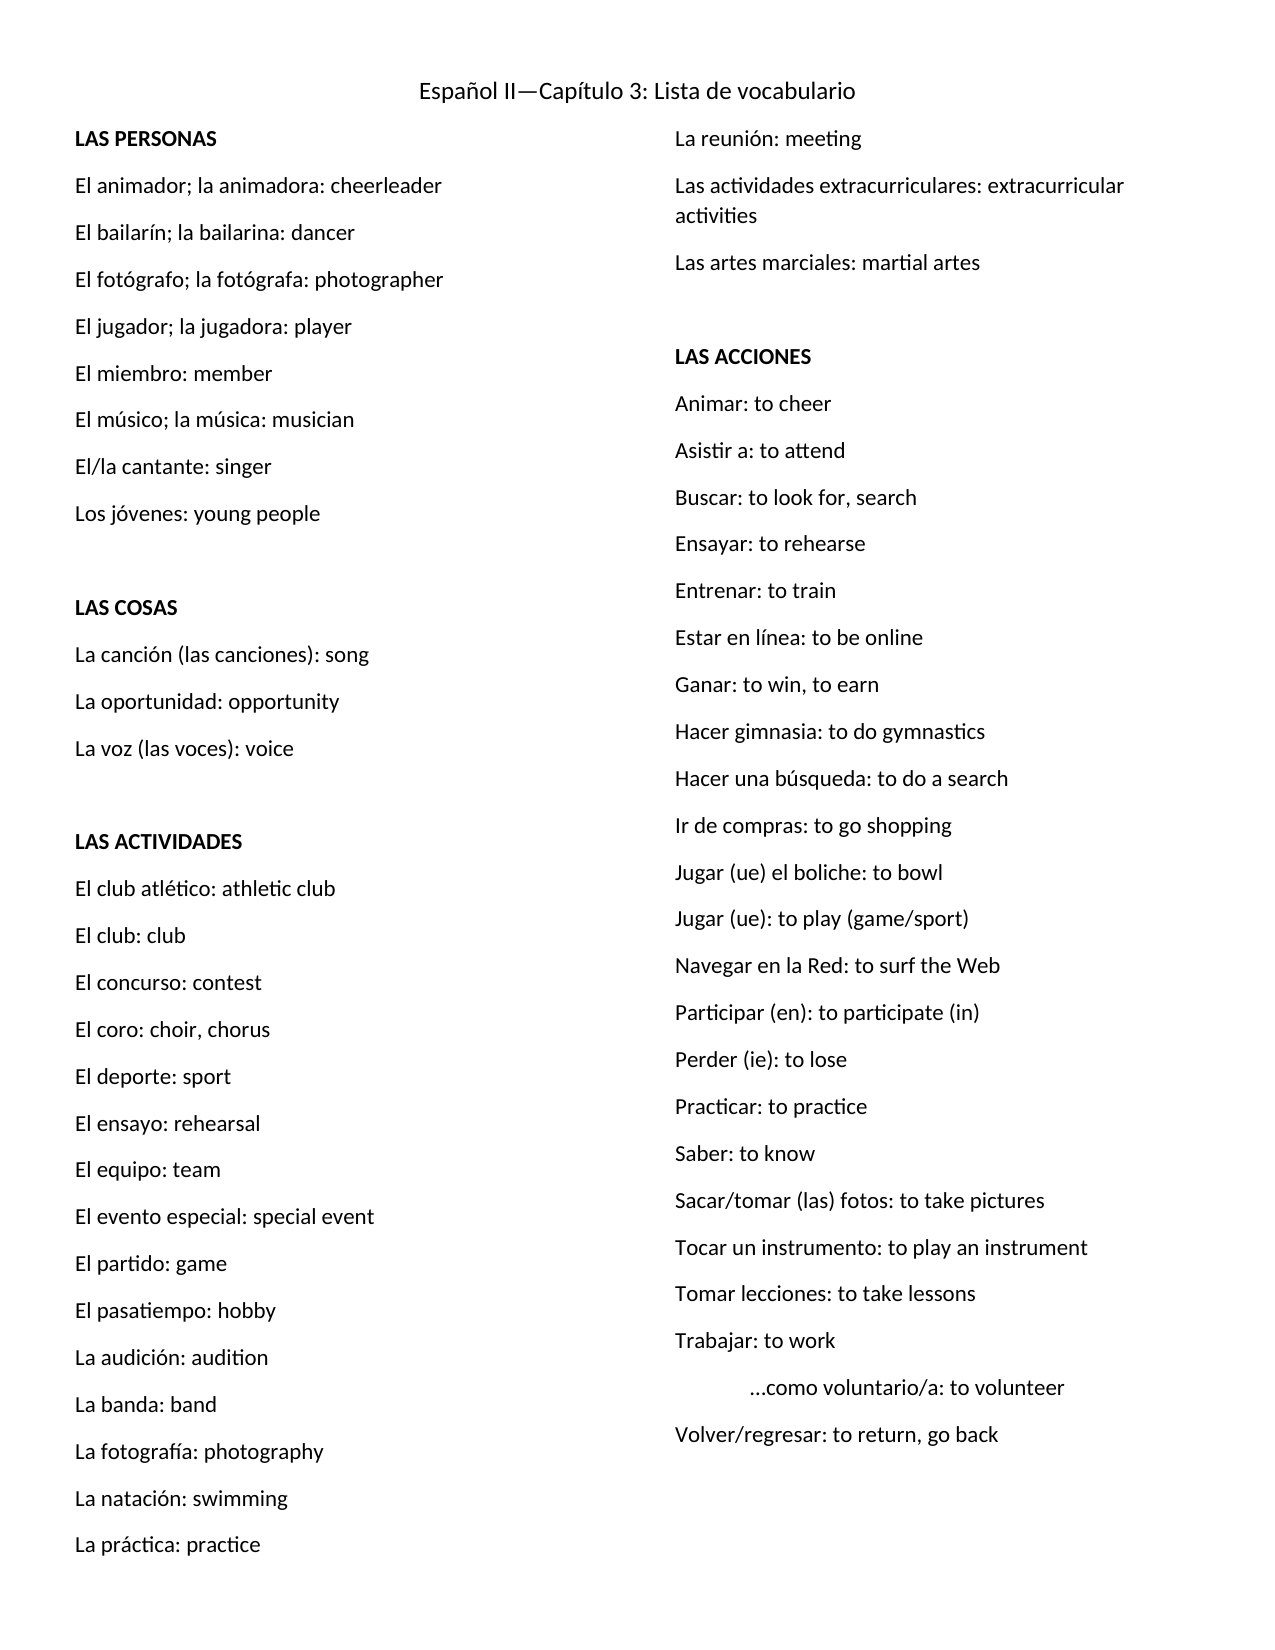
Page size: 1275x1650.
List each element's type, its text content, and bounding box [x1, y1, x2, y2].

text Jugar (ue) el boliche: to bowl [675, 858, 1200, 886]
text Participar (en): to participate (in) [675, 998, 1200, 1026]
text El club atlético: athletic club [75, 874, 600, 902]
text El deporte: sport [75, 1062, 600, 1090]
text El concurso: contest [75, 968, 600, 996]
text LAS ACCIONES [675, 342, 1200, 370]
text El equipo: team [75, 1156, 600, 1183]
text Estar en línea: to be online [675, 623, 1200, 651]
text Trabajar: to work [675, 1326, 1200, 1354]
text El jugador; la jugadora: player [75, 312, 600, 340]
text LAS PERSONAS [75, 124, 600, 152]
text Entrenar: to train [675, 576, 1200, 604]
text Hacer una búsqueda: to do a search [675, 764, 1200, 792]
text Las actividades extracurriculares: extracurricular activities [675, 171, 1200, 229]
text El evento especial: special event [75, 1202, 600, 1230]
text El club: club [75, 921, 600, 949]
text Buscar: to look for, search [675, 483, 1200, 511]
text Animar: to cheer [675, 389, 1200, 417]
text Saber: to know [675, 1139, 1200, 1167]
text Tocar un instrumento: to play an instrument [675, 1233, 1200, 1261]
text La práctica: practice [75, 1531, 600, 1558]
text La fotografía: photography [75, 1437, 600, 1465]
text Ensayar: to rehearse [675, 529, 1200, 557]
text …como voluntario/a: to volunteer [675, 1373, 1200, 1401]
text LAS ACTIVIDADES [75, 827, 600, 855]
text El bailarín; la bailarina: dancer [75, 218, 600, 246]
text El ensayo: rehearsal [75, 1109, 600, 1137]
text Hacer gimnasia: to do gymnastics [675, 717, 1200, 745]
text Ir de compras: to go shopping [675, 811, 1200, 839]
text Tomar lecciones: to take lessons [675, 1279, 1200, 1307]
text Ganar: to win, to earn [675, 670, 1200, 698]
text El miembro: member [75, 359, 600, 387]
text La natación: swimming [75, 1484, 600, 1512]
text La voz (las voces): voice [75, 734, 600, 762]
text Sacar/tomar (las) fotos: to take pictures [675, 1186, 1200, 1214]
text El coro: choir, chorus [75, 1015, 600, 1043]
text La canción (las canciones): song [75, 640, 600, 668]
text Navegar en la Red: to surf the Web [675, 951, 1200, 979]
text El/la cantante: singer [75, 452, 600, 480]
text Asistir a: to attend [675, 436, 1200, 464]
text La banda: band [75, 1390, 600, 1418]
text La oportunidad: opportunity [75, 687, 600, 715]
text El pasatiempo: hobby [75, 1296, 600, 1324]
text Las artes marciales: martial artes [675, 248, 1200, 276]
text Practicar: to practice [675, 1092, 1200, 1120]
text Jugar (ue): to play (game/sport) [675, 904, 1200, 932]
text La reunión: meeting [675, 124, 1200, 152]
text El animador; la animadora: cheerleader [75, 171, 600, 199]
text Volver/regresar: to return, go back [675, 1420, 1200, 1448]
text La audición: audition [75, 1343, 600, 1371]
text Perder (ie): to lose [675, 1045, 1200, 1073]
text Los jóvenes: young people [75, 499, 600, 527]
text El músico; la música: musician [75, 406, 600, 433]
text El partido: game [75, 1249, 600, 1277]
text LAS COSAS [75, 593, 600, 621]
text El fotógrafo; la fotógrafa: photographer [75, 265, 600, 293]
